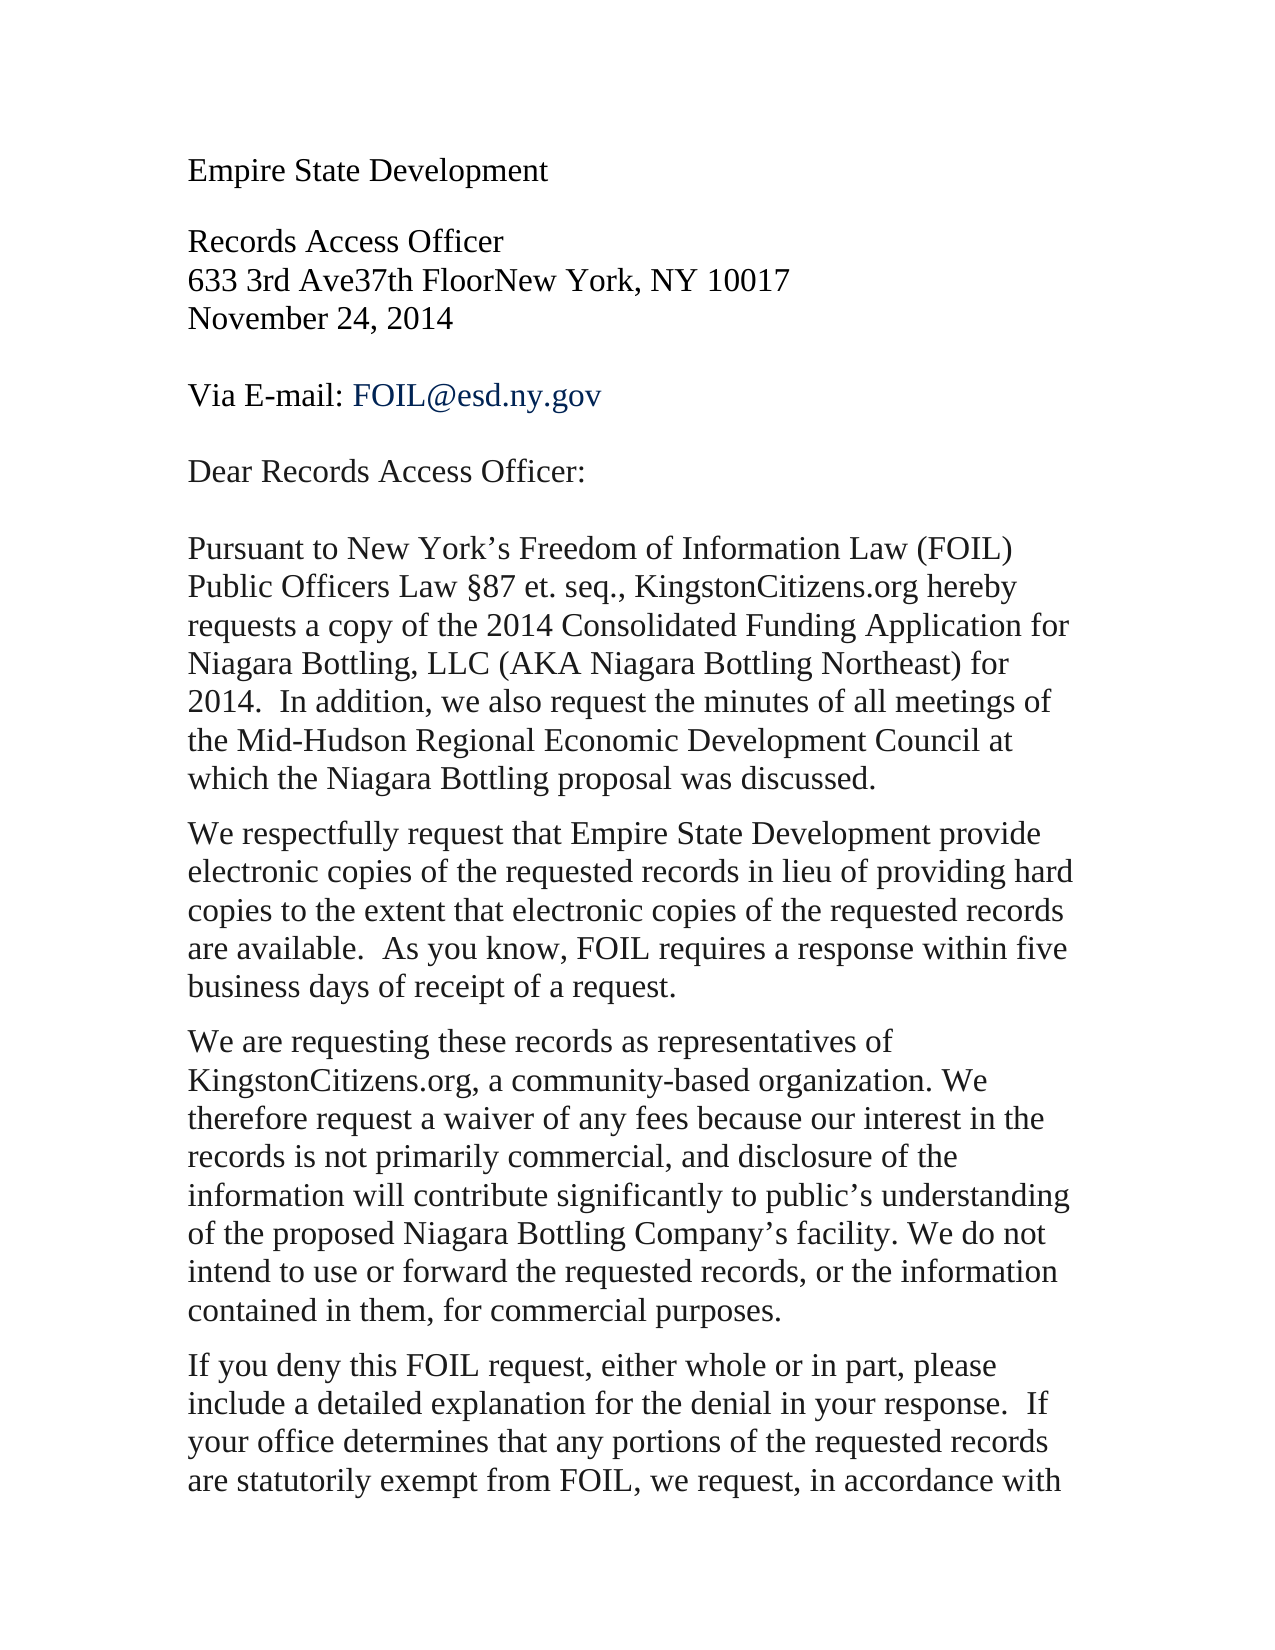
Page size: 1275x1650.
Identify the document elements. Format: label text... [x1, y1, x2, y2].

text Empire State Development [187, 150, 1087, 188]
text Pursuant to New York’s Freedom of Information Law (FOIL) Public Officers Law §87 et. seq., KingstonCitizens.org hereby requests a copy of the 2014 Consolidated Funding Application for Niagara Bottling, LLC (AKA Niagara Bottling Northeast) for 2014. In addition, we also request the minutes of all meetings of the Mid-Hudson Regional Economic Development Council at which the Niagara Bottling proposal was discussed. [187, 528, 1087, 797]
text Via E-mail: FOIL@esd.ny.gov [187, 375, 1087, 413]
text Dear Records Access Officer: [187, 452, 1087, 490]
text We respectfully request that Empire State Development provide electronic copies of the requested records in lieu of providing hard copies to the extent that electronic copies of the requested records are available. As you know, FOIL requires a response within five business days of receipt of a request. [187, 813, 1087, 1005]
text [187, 1345, 1087, 1498]
text November 24, 2014 [187, 298, 1087, 337]
text Records Access Officer [187, 222, 1087, 260]
text We are requesting these records as representatives of KingstonCitizens.org, a community-based organization. We therefore request a waiver of any fees because our interest in the records is not primarily commercial, and disclosure of the information will contribute significantly to public’s understanding of the proposed Niagara Bottling Company’s facility. We do not intend to use or forward the requested records, or the information contained in them, for commercial purposes. [187, 1022, 1087, 1328]
text 633 3rd Ave 37th Floor New York, NY 10017 [187, 260, 1087, 298]
